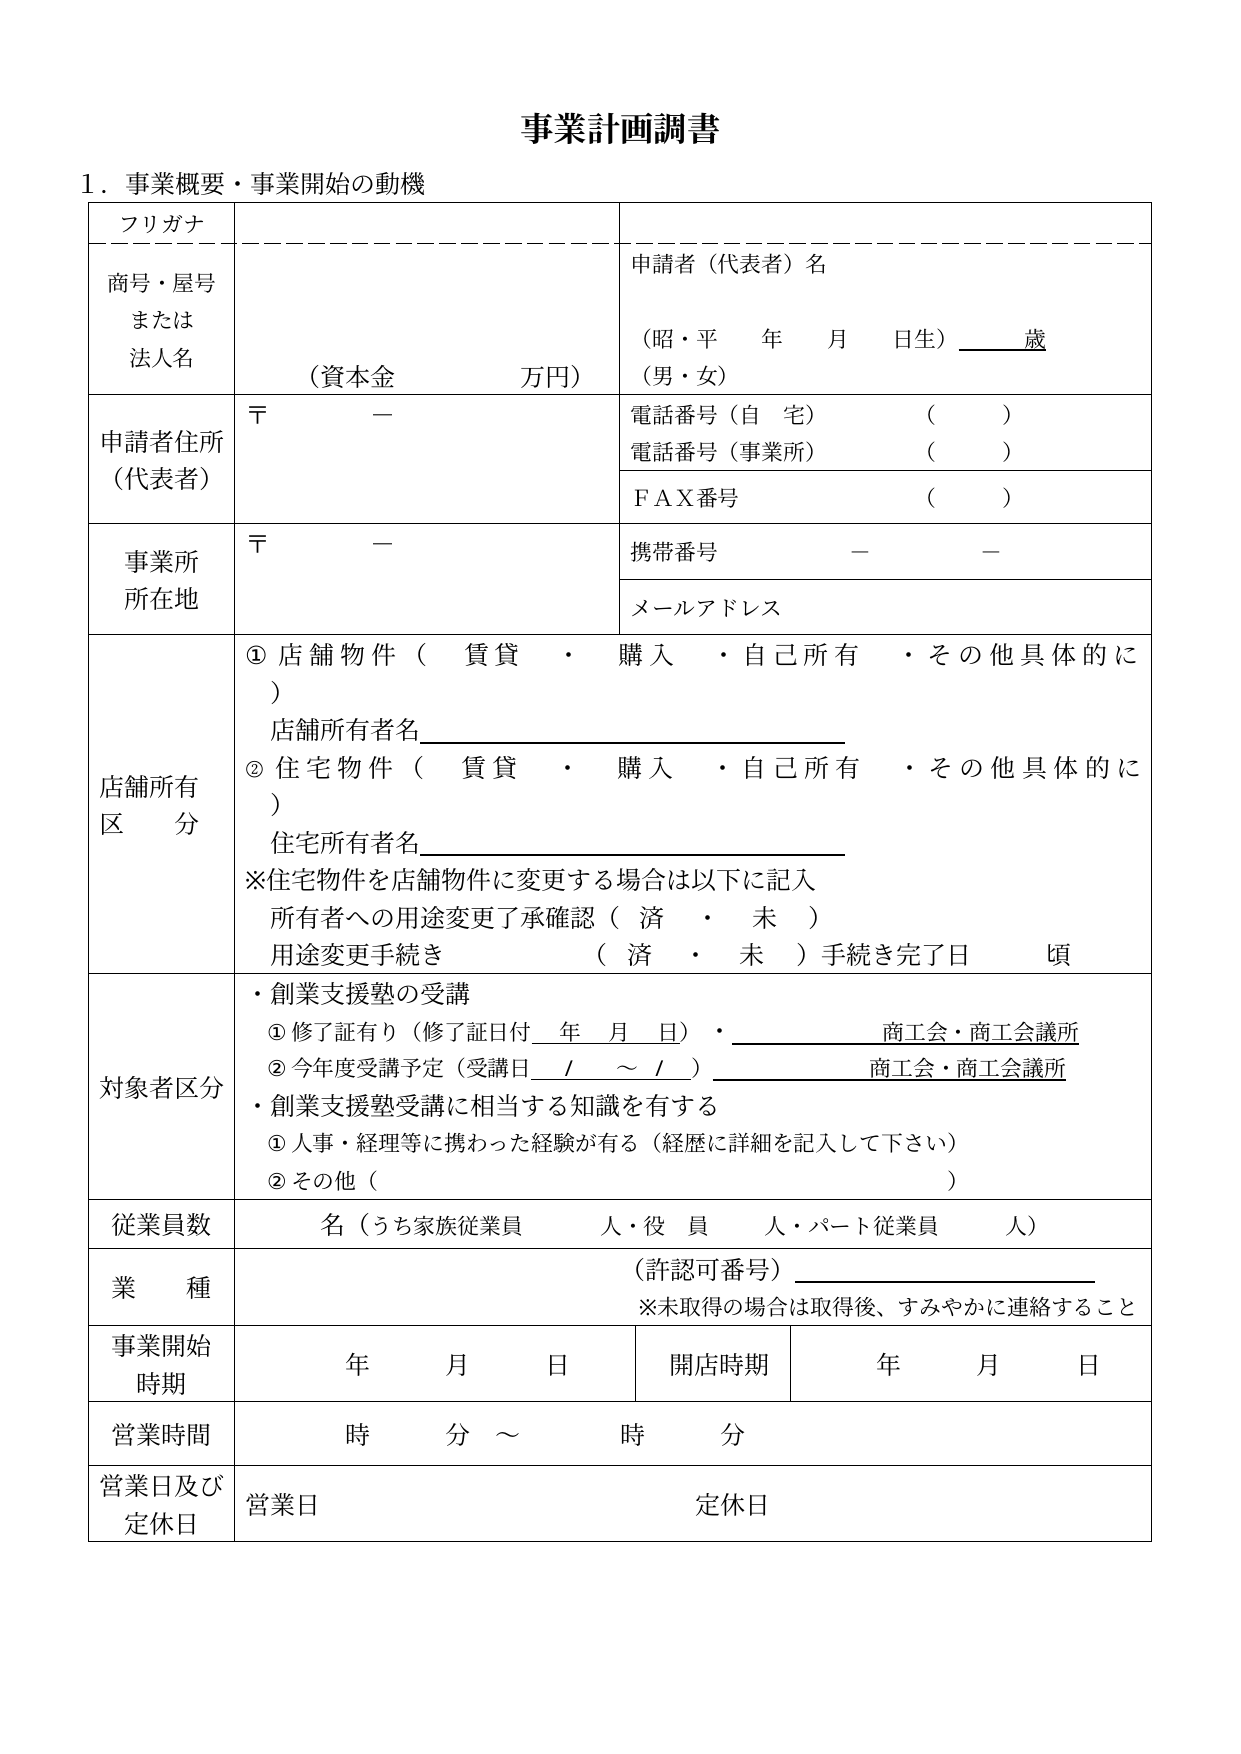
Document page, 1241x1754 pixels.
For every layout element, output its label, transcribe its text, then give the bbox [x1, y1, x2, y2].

text １．事業概要・事業開始の動機 [75, 164, 1165, 202]
table_cell （資本金 万円） [235, 243, 619, 394]
table_cell 〒 － [235, 395, 619, 523]
table_cell 電話番号（自 宅） （ ） 電話番号（事業所） （ ） [620, 395, 1151, 470]
table_cell （許認可番号） ※未取得の場合は取得後、すみやかに連絡すること [235, 1249, 1151, 1325]
table_cell 対象者区分 [89, 974, 234, 1199]
table_cell 営業時間 [89, 1402, 234, 1465]
table_cell 従業員数 [89, 1200, 234, 1248]
table_header フリガナ [89, 203, 234, 243]
text 事業計画調書 [75, 89, 1165, 164]
table_cell 申請者住所 （代表者） [89, 395, 234, 523]
table_cell ・創業支援塾の受講 ①修了証有り（修了証日付 年 月 日） ・ 商工会・商工会議所 ②今年度受講予定（受講日 / ～ / ） 商工会・商工会議所 ・創業支援塾受講に相当する知識を有する ①人事・経理等に携わった経験が有る（経歴に詳細を記入して下さい） ②その他（ ） [235, 974, 1151, 1199]
table_cell 店舗所有 区 分 [89, 635, 234, 973]
table_cell 〒 － [235, 524, 619, 634]
table_cell ＦＡＸ番号 （ ） [620, 471, 1151, 523]
table_header [235, 203, 619, 243]
table_cell 開店時期 [636, 1326, 790, 1401]
table_cell 事業所 所在地 [89, 524, 234, 634]
table_cell 業 種 [89, 1249, 234, 1325]
table_cell 申請者（代表者）名 （昭・平 年 月 日生） 歳 （男・女） [620, 243, 1151, 394]
table_cell 携帯番号 － － [620, 524, 1151, 579]
table_cell メールアドレス [620, 580, 1151, 634]
table_cell 事業開始 時期 [89, 1326, 234, 1401]
table_header [620, 203, 1151, 243]
table_cell 年 月 日 [235, 1326, 635, 1401]
table_cell 名（うち家族従業員 人・役 員 人・パート従業員 人） [235, 1200, 1151, 1248]
table_cell 営業日 定休日 [235, 1466, 1151, 1541]
table_cell 営業日及び定休日 [89, 1466, 234, 1541]
table_cell 時 分 ～ 時 分 [235, 1402, 1151, 1465]
table_cell 年 月 日 [791, 1326, 1151, 1401]
table_cell ①店舗物件（ 賃貸 ・ 購入 ・自己所有 ・その他具体的に ） 店舗所有者名 ②住宅物件（ 賃貸 ・ 購入 ・自己所有 ・その他具体的に ） 住宅所有者名 ※住宅物件を店舗物件に変更する場合は以下に記入 所有者への用途変更了承確認（ 済 ・ 未 ） 用途変更手続き （ 済 ・ 未 ）手続き完了日 頃 [235, 635, 1151, 973]
table_cell 商号・屋号 または 法人名 [89, 243, 234, 394]
